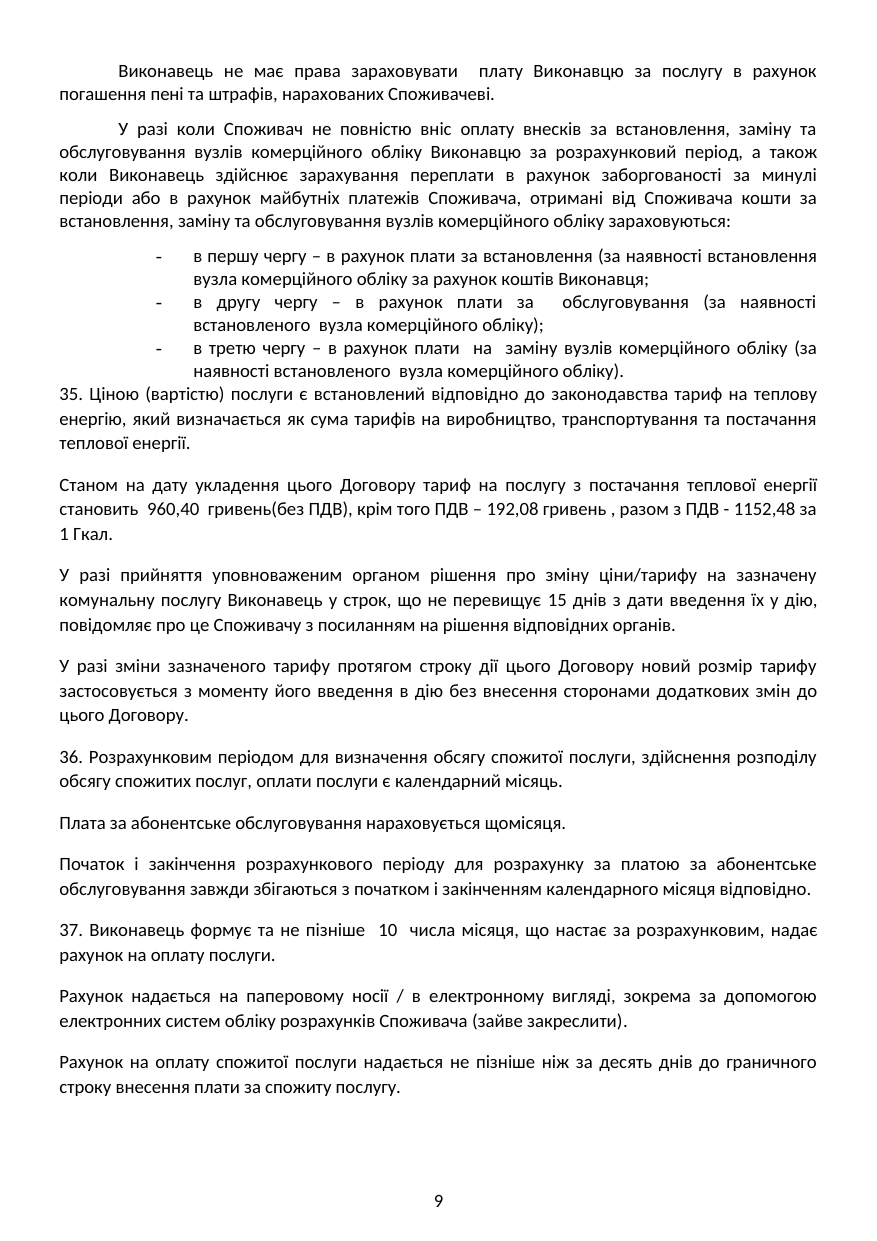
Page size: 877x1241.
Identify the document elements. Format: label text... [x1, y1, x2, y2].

list в першу чергу – в рахунок плати за встановлення (за наявності встановлення вузла комерційного обліку за рахунок коштів Виконавця; [156, 244, 818, 290]
text 37. Виконавець формує та не пізніше 10 числа місяця, що настає за розрахунковим, надає рахунок на оплату послуги. [59, 918, 818, 966]
text 36. Розрахунковим періодом для визначення обсягу спожитої послуги, здійснення розподілу обсягу спожитих послуг, оплати послуги є календарний місяць. [59, 745, 818, 792]
text Станом на дату укладення цього Договору тариф на послугу з постачання теплової енергії становить 960,40 гривень(без ПДВ), крім того ПДВ – 192,08 гривень , разом з ПДВ - 1152,48 за 1 Гкал. [59, 473, 818, 545]
text У разі прийняття уповноваженим органом рішення про зміну ціни/тарифу на зазначену комунальну послугу Виконавець у строк, що не перевищує 15 днів з дати введення їх у дію, повідомляє про це Споживачу з посиланням на рішення відповідних органів. [59, 563, 818, 636]
list в другу чергу – в рахунок плати за обслуговування (за наявності встановленого вузла комерційного обліку); [156, 290, 818, 336]
text У разі зміни зазначеного тарифу протягом строку дії цього Договору новий розмір тарифу застосовується з моменту його введення в дію без внесення сторонами додаткових змін до цього Договору. [59, 654, 818, 726]
text У разі коли Споживач не повністю вніс оплату внесків за встановлення, заміну та обслуговування вузлів комерційного обліку Виконавцю за розрахунковий період, а також коли Виконавець здійснює зарахування переплати в рахунок заборгованості за минулі періоди або в рахунок майбутніх платежів Споживача, отримані від Споживача кошти за встановлення, заміну та обслуговування вузлів комерційного обліку зараховуються: [59, 117, 818, 232]
text Початок і закінчення розрахункового періоду для розрахунку за платою за абонентське обслуговування завжди збігаються з початком і закінченням календарного місяця відповідно. [59, 852, 818, 900]
list в третю чергу – в рахунок плати на заміну вузлів комерційного обліку (за наявності встановленого вузла комерційного обліку). [156, 336, 818, 382]
text 35. Ціною (вартістю) послуги є встановлений відповідно до законодавства тариф на теплову енергію, який визначається як сума тарифів на виробництво, транспортування та постачання теплової енергії. [59, 382, 818, 454]
text Виконавець не має права зараховувати плату Виконавцю за послугу в рахунок погашення пені та штрафів, нарахованих Споживачеві. [59, 59, 818, 105]
text Плата за абонентське обслуговування нараховується щомісяця. [59, 811, 818, 834]
text Рахунок надається на паперовому носії / в електронному вигляді, зокрема за допомогою електронних систем обліку розрахунків Споживача (зайве закреслити). [59, 984, 818, 1032]
text Рахунок на оплату спожитої послуги надається не пізніше ніж за десять днів до граничного строку внесення плати за спожиту послугу. [59, 1050, 818, 1098]
